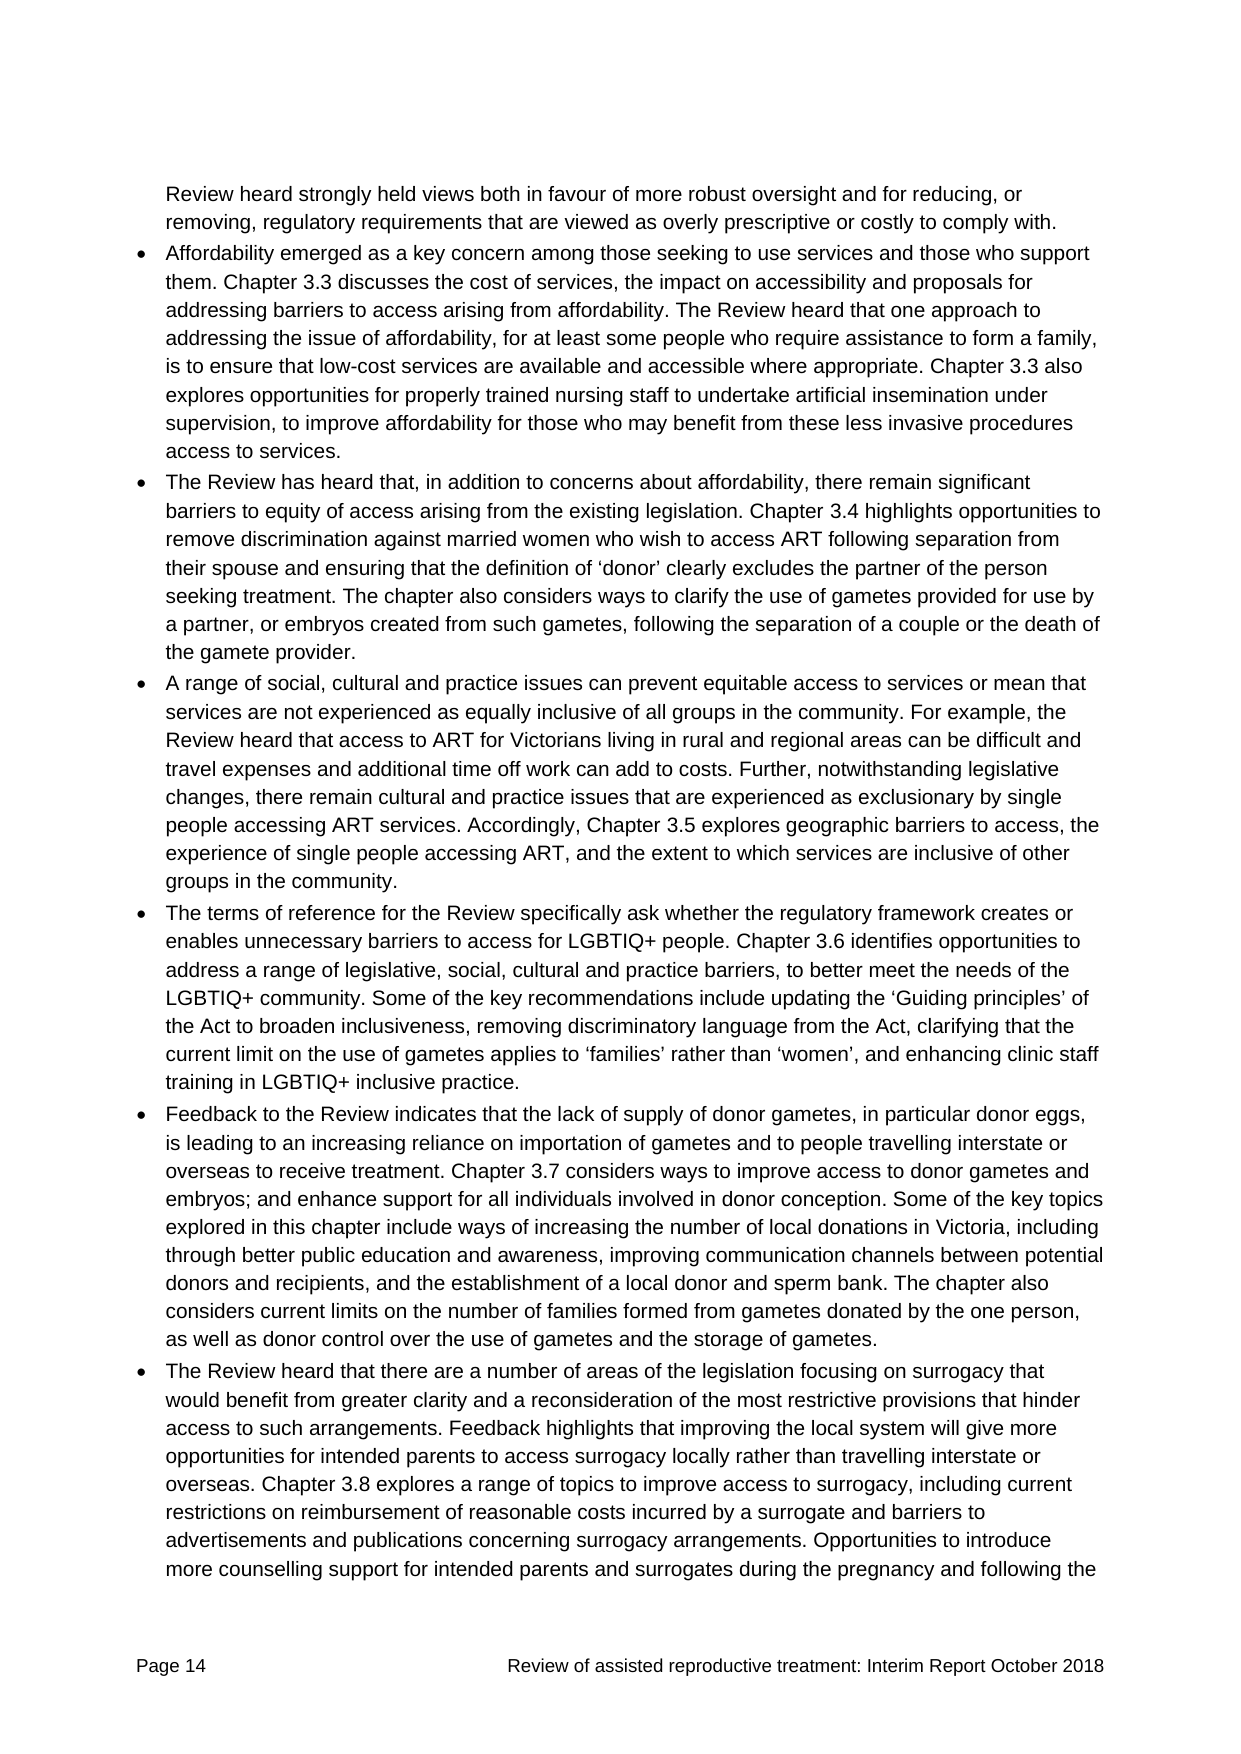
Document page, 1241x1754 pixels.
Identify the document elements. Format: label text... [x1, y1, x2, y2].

text Feedback to the Review indicates that the lack of supply of donor gametes, in particular donor eggs, is leading to an increasing reliance on importation of gametes and to people travelling interstate or overseas to receive treatment. Chapter 3.7 considers ways to improve access to donor gametes and embryos; and enhance support for all individuals involved in donor conception. Some of the key topics explored in this chapter include ways of increasing the number of local donations in Victoria, including through better public education and awareness, improving communication channels between potential donors and recipients, and the establishment of a local donor and sperm bank. The chapter also considers current limits on the number of families formed from gametes donated by the one person, as well as donor control over the use of gametes and the storage of gametes. [136, 1098, 1104, 1351]
text Affordability emerged as a key concern among those seeking to use services and those who support them. Chapter 3.3 discusses the cost of services, the impact on accessibility and proposals for addressing barriers to access arising from affordability. The Review heard that one approach to addressing the issue of affordability, for at least some people who require assistance to form a family, is to ensure that low-cost services are available and accessible where appropriate. Chapter 3.3 also explores opportunities for properly trained nursing staff to undertake artificial insemination under supervision, to improve affordability for those who may benefit from these less invasive procedures access to services. [136, 238, 1104, 463]
text The Review has heard that, in addition to concerns about affordability, there remain significant barriers to equity of access arising from the existing legislation. Chapter 3.4 highlights opportunities to remove discrimination against married women who wish to access ART following separation from their spouse and ensuring that the definition of ‘donor’ clearly excludes the partner of the person seeking treatment. The chapter also considers ways to clarify the use of gametes provided for use by a partner, or embryos created from such gametes, following the separation of a couple or the death of the gamete provider. [136, 467, 1104, 664]
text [136, 177, 1104, 233]
text The terms of reference for the Review specifically ask whether the regulatory framework creates or enables unnecessary barriers to access for LGBTIQ+ people. Chapter 3.6 identifies opportunities to address a range of legislative, social, cultural and practice barriers, to better meet the needs of the LGBTIQ+ community. Some of the key recommendations include updating the ‘Guiding principles’ of the Act to broaden inclusiveness, removing discriminatory language from the Act, clarifying that the current limit on the use of gametes applies to ‘families’ rather than ‘women’, and enhancing clinic staff training in LGBTIQ+ inclusive practice. [136, 897, 1104, 1094]
text A range of social, cultural and practice issues can prevent equitable access to services or mean that services are not experienced as equally inclusive of all groups in the community. For example, the Review heard that access to ART for Victorians living in rural and regional areas can be difficult and travel expenses and additional time off work can add to costs. Further, notwithstanding legislative changes, there remain cultural and practice issues that are experienced as exclusionary by single people accessing ART services. Accordingly, Chapter 3.5 explores geographic barriers to access, the experience of single people accessing ART, and the extent to which services are inclusive of other groups in the community. [136, 668, 1104, 893]
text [136, 1355, 1104, 1580]
